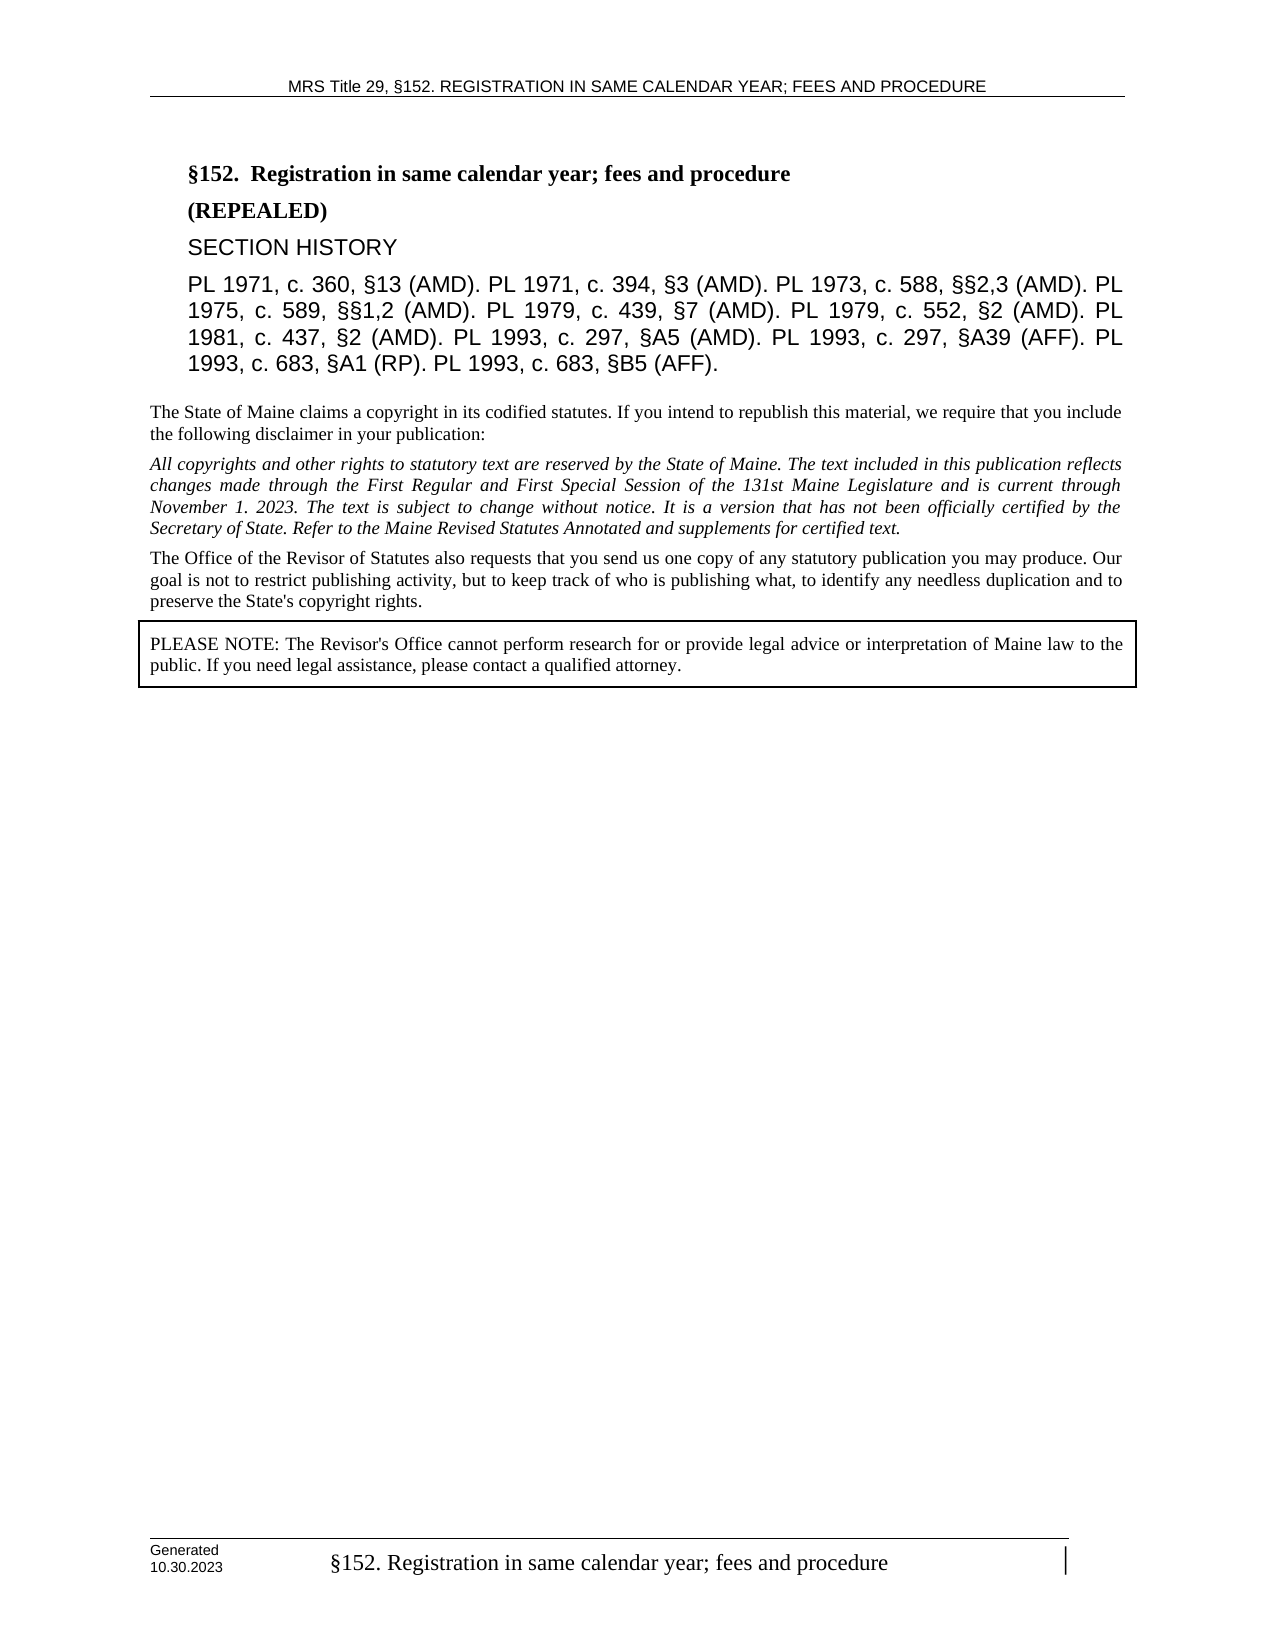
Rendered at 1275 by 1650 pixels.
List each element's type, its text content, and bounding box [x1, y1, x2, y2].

text §152. Registration in same calendar year; fees and procedure [187, 160, 1125, 187]
text All copyrights and other rights to statutory text are reserved by the State of Maine. The text included in this publication reflects changes made through the First Regular and First Special Session of the 131st Maine Legislature and is current through November 1. 2023 . The text is subject to change without notice. It is a version that has not been officially certified by the Secretary of State. Refer to the Maine Revised Statutes Annotated and supplements for certified text. [150, 453, 1125, 539]
text SECTION HISTORY [187, 234, 1125, 260]
text PLEASE NOTE: The Revisor's Office cannot perform research for or provide legal advice or interpretation of Maine law to the public. If you need legal assistance, please contact a qualified attorney. [140, 622, 1135, 686]
text The State of Maine claims a copyright in its codified statutes. If you intend to republish this material, we require that you include the following disclaimer in your publication: [150, 401, 1125, 444]
text (REPEALED) [187, 197, 1125, 223]
text PL 1971, c. 360, §13 (AMD). PL 1971, c. 394, §3 (AMD). PL 1973, c. 588, §§2,3 (AMD). PL 1975, c. 589, §§1,2 (AMD). PL 1979, c. 439, §7 (AMD). PL 1979, c. 552, §2 (AMD). PL 1981, c. 437, §2 (AMD). PL 1993, c. 297, §A5 (AMD). PL 1993, c. 297, §A39 (AFF). PL 1993, c. 683, §A1 (RP). PL 1993, c. 683, §B5 (AFF). [187, 271, 1125, 376]
text The Office of the Revisor of Statutes also requests that you send us one copy of any statutory publication you may produce. Our goal is not to restrict publishing activity, but to keep track of who is publishing what, to identify any needless duplication and to preserve the State's copyright rights. [150, 547, 1125, 612]
